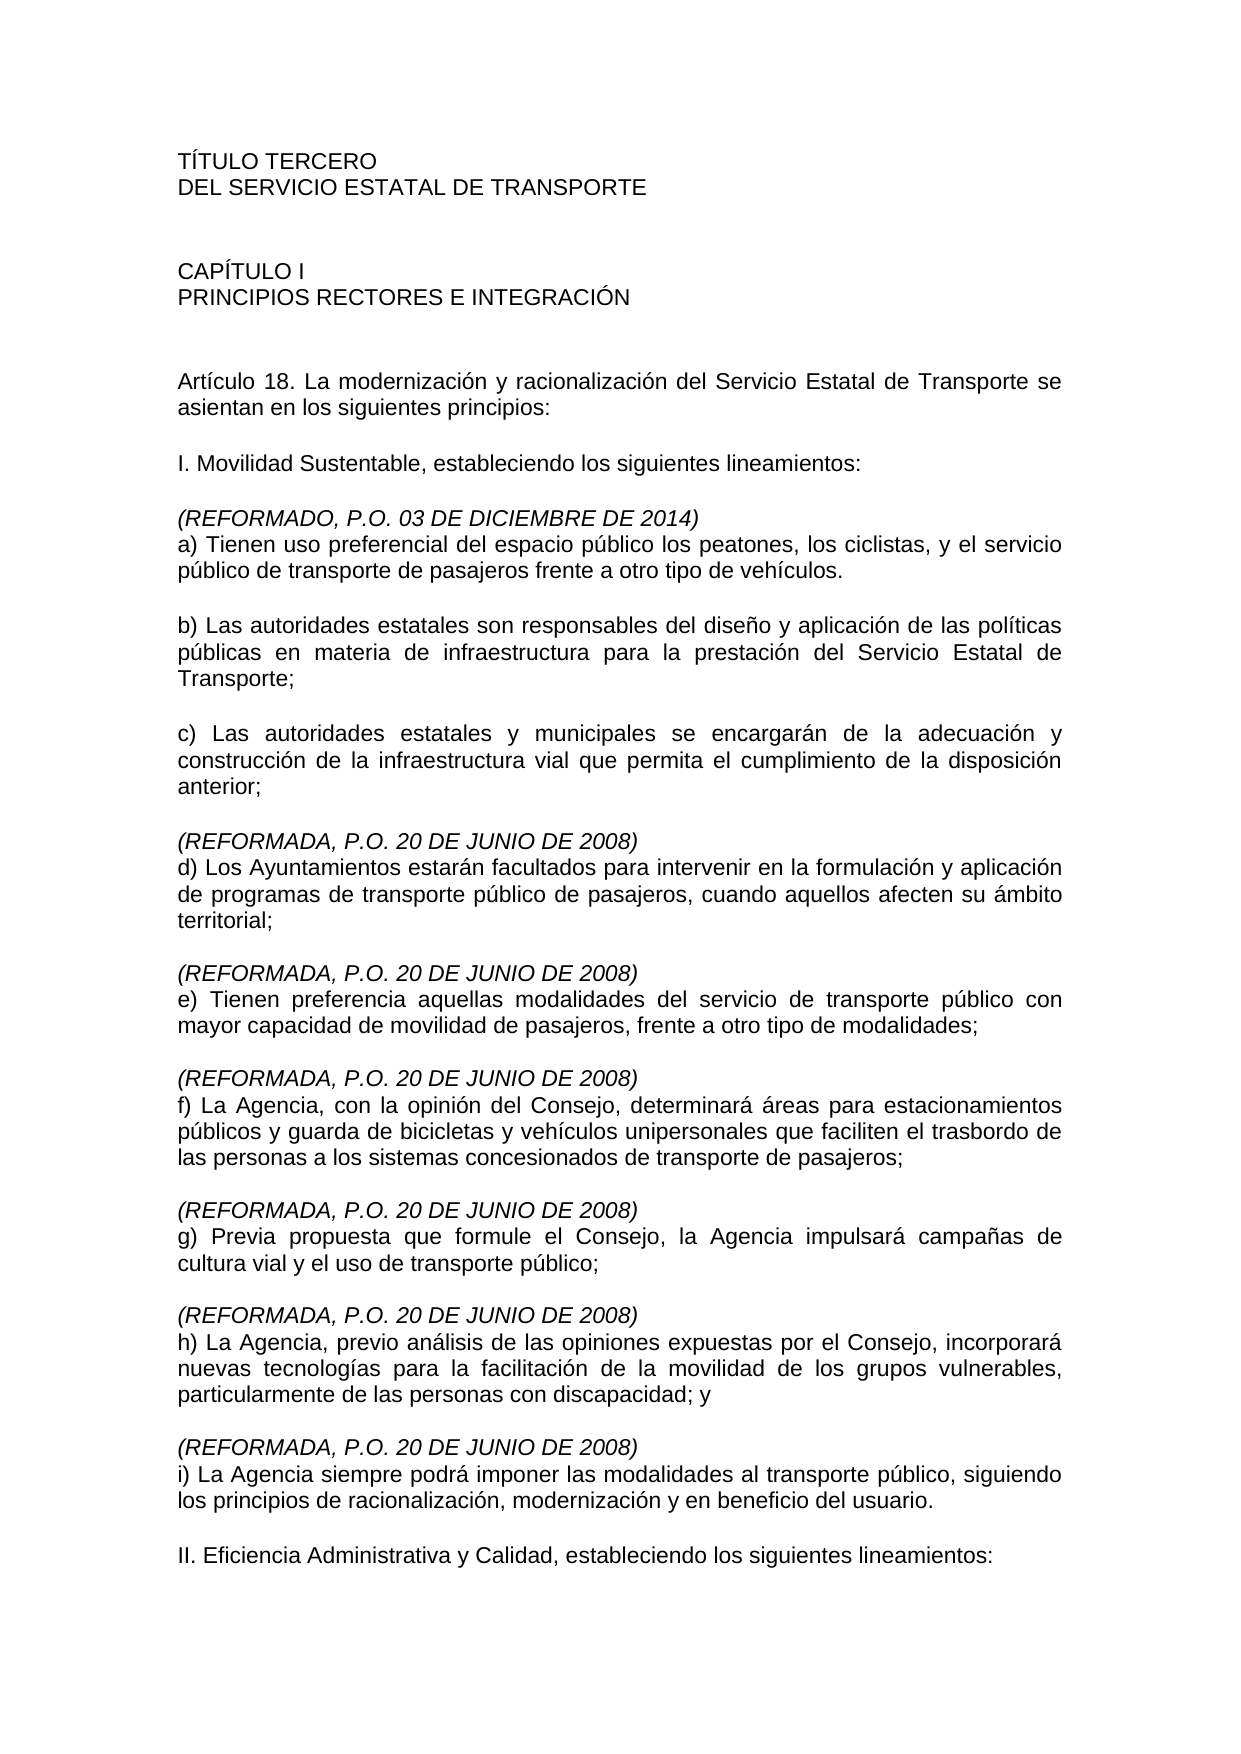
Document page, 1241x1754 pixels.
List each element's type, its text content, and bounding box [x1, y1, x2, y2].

text (REFORMADA, P.O. 20 DE JUNIO DE 2008) [177, 1065, 1063, 1092]
text (REFORMADA, P.O. 20 DE JUNIO DE 2008) [177, 1302, 1063, 1329]
text h) La Agencia, previo análisis de las opiniones expuestas por el Consejo, incorporará nuevas tecnologías para la facilitación de la movilidad de los grupos vulnerables, particularmente de las personas con discapacidad; y [177, 1329, 1063, 1408]
text (REFORMADA, P.O. 20 DE JUNIO DE 2008) [177, 1434, 1063, 1461]
text i) La Agencia siempre podrá imponer las modalidades al transporte público, siguiendo los principios de racionalización, modernización y en beneficio del usuario. [177, 1461, 1063, 1513]
text (REFORMADA, P.O. 20 DE JUNIO DE 2008) [177, 1197, 1063, 1223]
text (REFORMADO, P.O. 03 DE DICIEMBRE DE 2014) [177, 504, 1063, 531]
text g) Previa propuesta que formule el Consejo, la Agencia impulsará campañas de cultura vial y el uso de transporte público; [177, 1223, 1063, 1276]
text e) Tienen preferencia aquellas modalidades del servicio de transporte público con mayor capacidad de movilidad de pasajeros, frente a otro tipo de modalidades; [177, 986, 1063, 1039]
text a) Tienen uso preferencial del espacio público los peatones, los ciclistas, y el servicio público de transporte de pasajeros frente a otro tipo de vehículos. [177, 531, 1063, 584]
text d) Los Ayuntamientos estarán facultados para intervenir en la formulación y aplicación de programas de transporte público de pasajeros, cuando aquellos afecten su ámbito territorial; [177, 854, 1063, 933]
text (REFORMADA, P.O. 20 DE JUNIO DE 2008) [177, 960, 1063, 986]
text (REFORMADA, P.O. 20 DE JUNIO DE 2008) [177, 828, 1063, 854]
text f) La Agencia, con la opinión del Consejo, determinará áreas para estacionamientos públicos y guarda de bicicletas y vehículos unipersonales que faciliten el trasbordo de las personas a los sistemas concesionados de transporte de pasajeros; [177, 1092, 1063, 1171]
